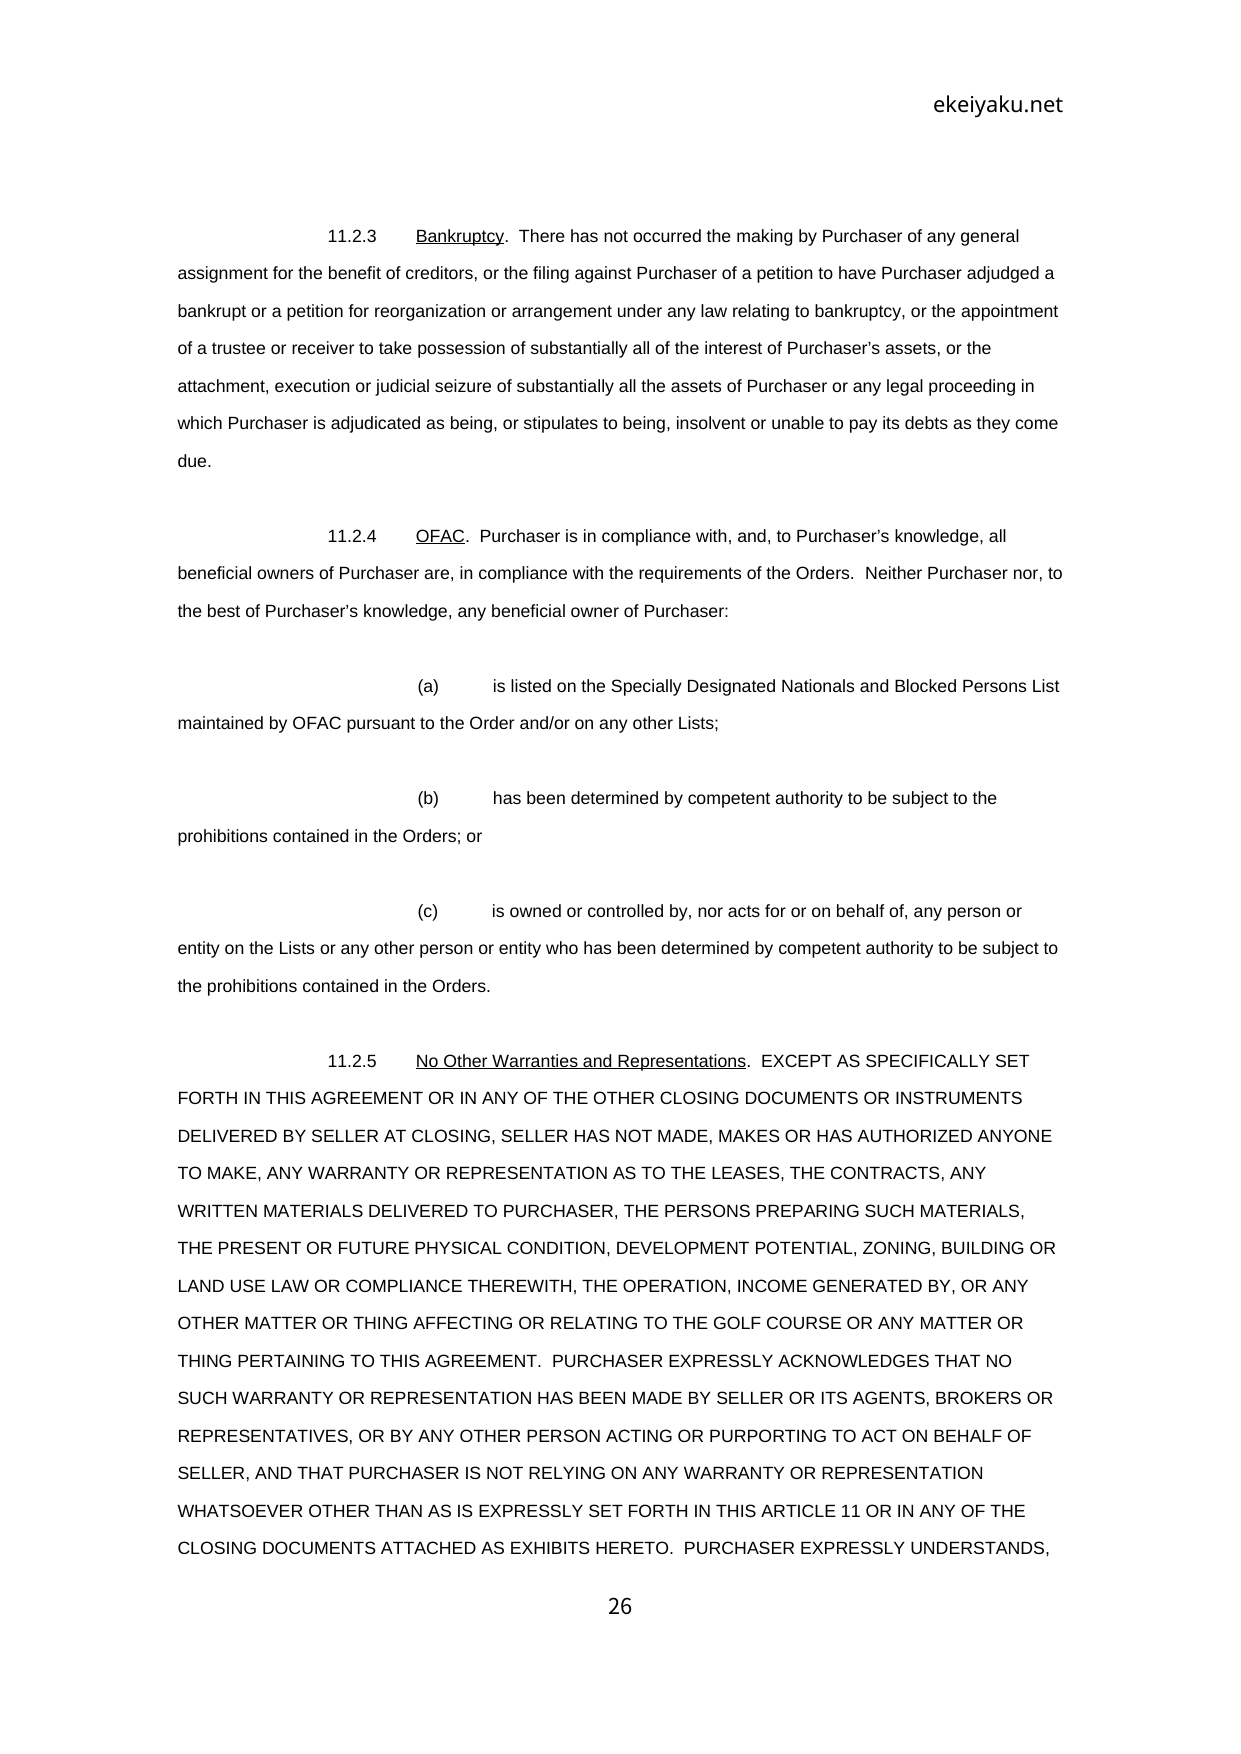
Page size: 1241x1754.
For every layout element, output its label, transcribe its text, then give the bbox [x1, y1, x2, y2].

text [177, 1042, 1063, 1567]
text (b) has been determined by competent authority to be subject to the prohibitions contained in the Orders; or [177, 779, 1063, 854]
text (c) is owned or controlled by, nor acts for or on behalf of, any person or entity on the Lists or any other person or entity who has been determined by competent authority to be subject to the prohibitions contained in the Orders. [177, 892, 1063, 1004]
text (a) is listed on the Specially Designated Nationals and Blocked Persons List maintained by OFAC pursuant to the Order and/or on any other Lists; [177, 667, 1063, 742]
text 11.2.4 OFAC. Purchaser is in compliance with, and, to Purchaser’s knowledge, all beneficial owners of Purchaser are, in compliance with the requirements of the Orders. Neither Purchaser nor, to the best of Purchaser’s knowledge, any beneficial owner of Purchaser: [177, 517, 1063, 629]
text 11.2.3 Bankruptcy. There has not occurred the making by Purchaser of any general assignment for the benefit of creditors, or the filing against Purchaser of a petition to have Purchaser adjudged a bankrupt or a petition for reorganization or arrangement under any law relating to bankruptcy, or the appointment of a trustee or receiver to take possession of substantially all of the interest of Purchaser’s assets, or the attachment, execution or judicial seizure of substantially all the assets of Purchaser or any legal proceeding in which Purchaser is adjudicated as being, or stipulates to being, insolvent or unable to pay its debts as they come due. [177, 217, 1063, 479]
